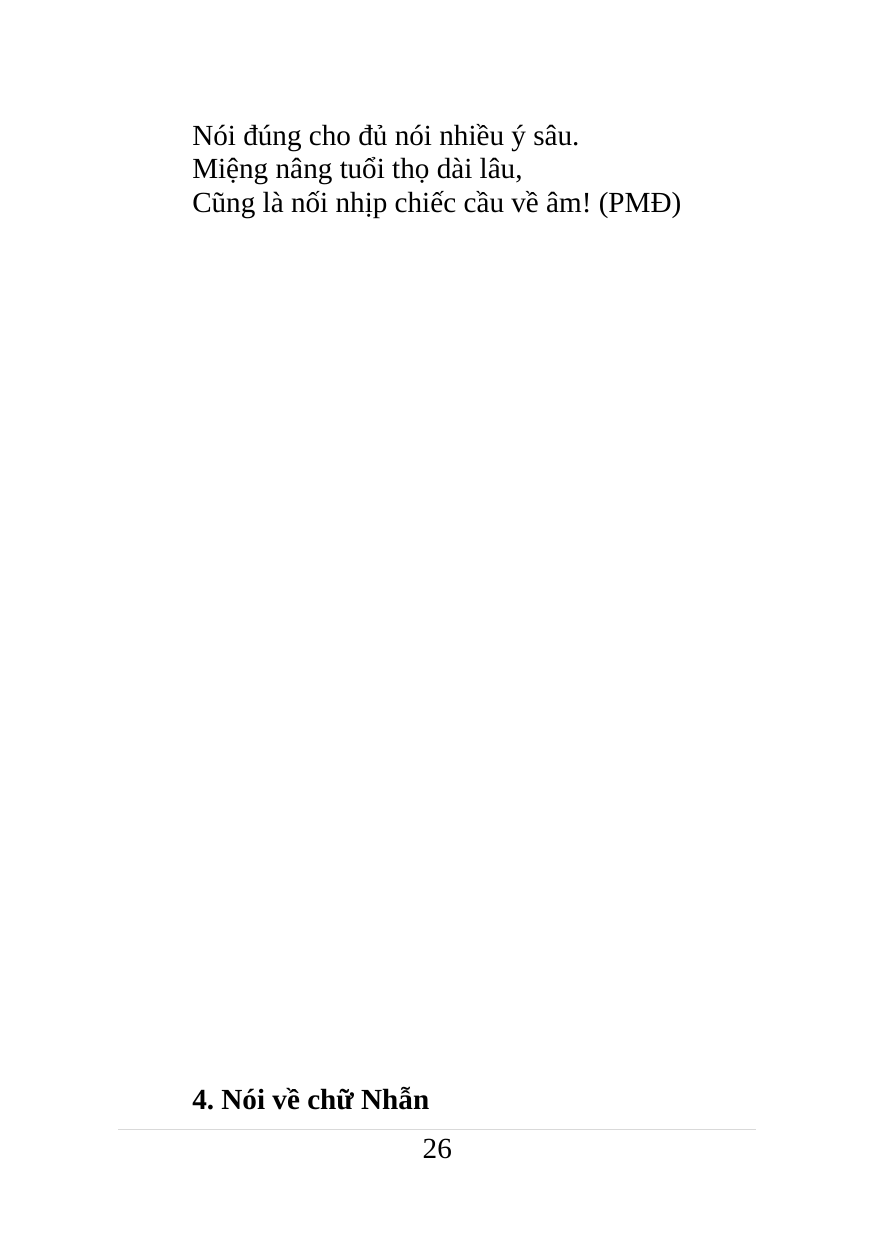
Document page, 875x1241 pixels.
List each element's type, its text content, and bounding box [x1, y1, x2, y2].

text Miệng nâng tuổi thọ dài lâu, [177, 152, 756, 185]
list 4. Nói về chữ Nhẫn [177, 1082, 756, 1116]
text Nói đúng cho đủ nói nhiều ý sâu. [177, 118, 756, 152]
text Cũng là nối nhịp chiếc cầu về âm! (PMĐ) [177, 185, 756, 219]
